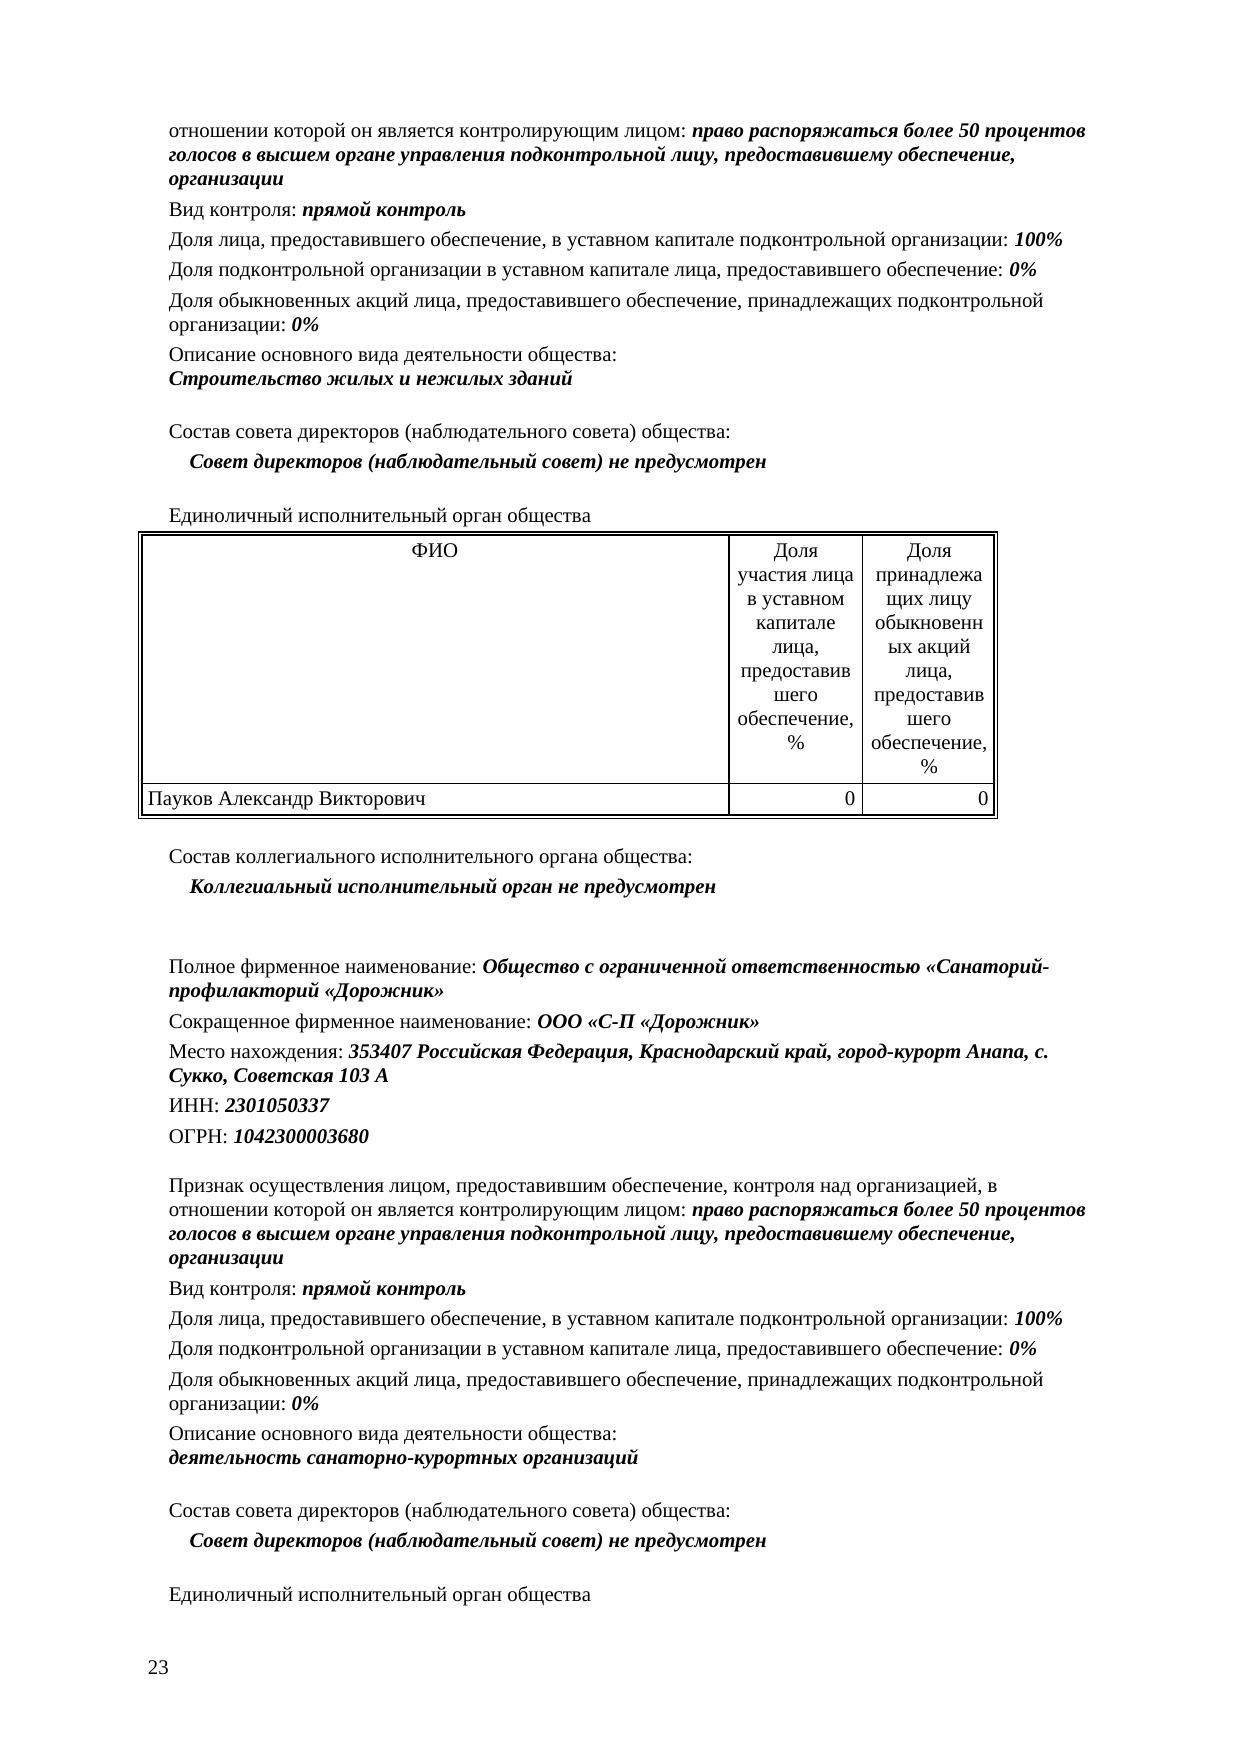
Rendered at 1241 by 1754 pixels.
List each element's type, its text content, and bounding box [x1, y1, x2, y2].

subtitle Состав коллегиального исполнительного органа общества: [168, 844, 1092, 868]
text Доля обыкновенных акций лица, предоставившего обеспечение, принадлежащих подконтрольной организации: 0% [168, 1366, 1092, 1414]
table_cell 0 [863, 784, 993, 814]
text Доля лица, предоставившего обеспечение, в уставном капитале подконтрольной организации: 100% [168, 227, 1092, 251]
text Доля обыкновенных акций лица, предоставившего обеспечение, принадлежащих подконтрольной организации: 0% [168, 287, 1092, 336]
text Доля лица, предоставившего обеспечение, в уставном капитале подконтрольной организации: 100% [168, 1306, 1092, 1330]
subtitle Единоличный исполнительный орган общества [168, 1582, 1092, 1606]
text Совет директоров (наблюдательный совет) не предусмотрен [189, 1528, 1092, 1552]
subtitle Единоличный исполнительный орган общества [168, 503, 1092, 527]
text ОГРН: 1042300003680 [168, 1123, 1092, 1148]
text ИНН: 2301050337 [168, 1093, 1092, 1117]
text Вид контроля: прямой контроль [168, 197, 1092, 221]
table_header ФИО [143, 536, 728, 782]
text Описание основного вида деятельности общества: Строительство жилых и нежилых зданий [168, 342, 1092, 390]
text Доля подконтрольной организации в уставном капитале лица, предоставившего обеспечение: 0% [168, 1336, 1092, 1360]
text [168, 118, 1092, 190]
text Сокращенное фирменное наименование: ООО «С-П «Дорожник» [168, 1008, 1092, 1033]
table_header Доля принадлежащих лицу обыкновенных акций лица, предоставившего обеспечение, % [863, 536, 993, 782]
text Описание основного вида деятельности общества: деятельность санаторно-курортных организаций [168, 1421, 1092, 1469]
text Коллегиальный исполнительный орган не предусмотрен [189, 874, 1092, 898]
subtitle Состав совета директоров (наблюдательного совета) общества: [168, 419, 1092, 443]
table_header Доля участия лица в уставном капитале лица, предоставившего обеспечение, % [730, 536, 862, 782]
text Совет директоров (наблюдательный совет) не предусмотрен [189, 449, 1092, 473]
text Доля подконтрольной организации в уставном капитале лица, предоставившего обеспечение: 0% [168, 257, 1092, 281]
text Вид контроля: прямой контроль [168, 1276, 1092, 1299]
text Полное фирменное наименование: Общество с ограниченной ответственностью «Санаторий-профилакторий «Дорожник» [168, 954, 1092, 1002]
subtitle Состав совета директоров (наблюдательного совета) общества: [168, 1498, 1092, 1522]
text Место нахождения: 353407 Российская Федерация, Краснодарский край, город-курорт Анапа, с. Сукко, Советская 103 А [168, 1039, 1092, 1087]
table_cell Пауков Александр Викторович [143, 784, 728, 814]
table_cell 0 [730, 784, 862, 814]
